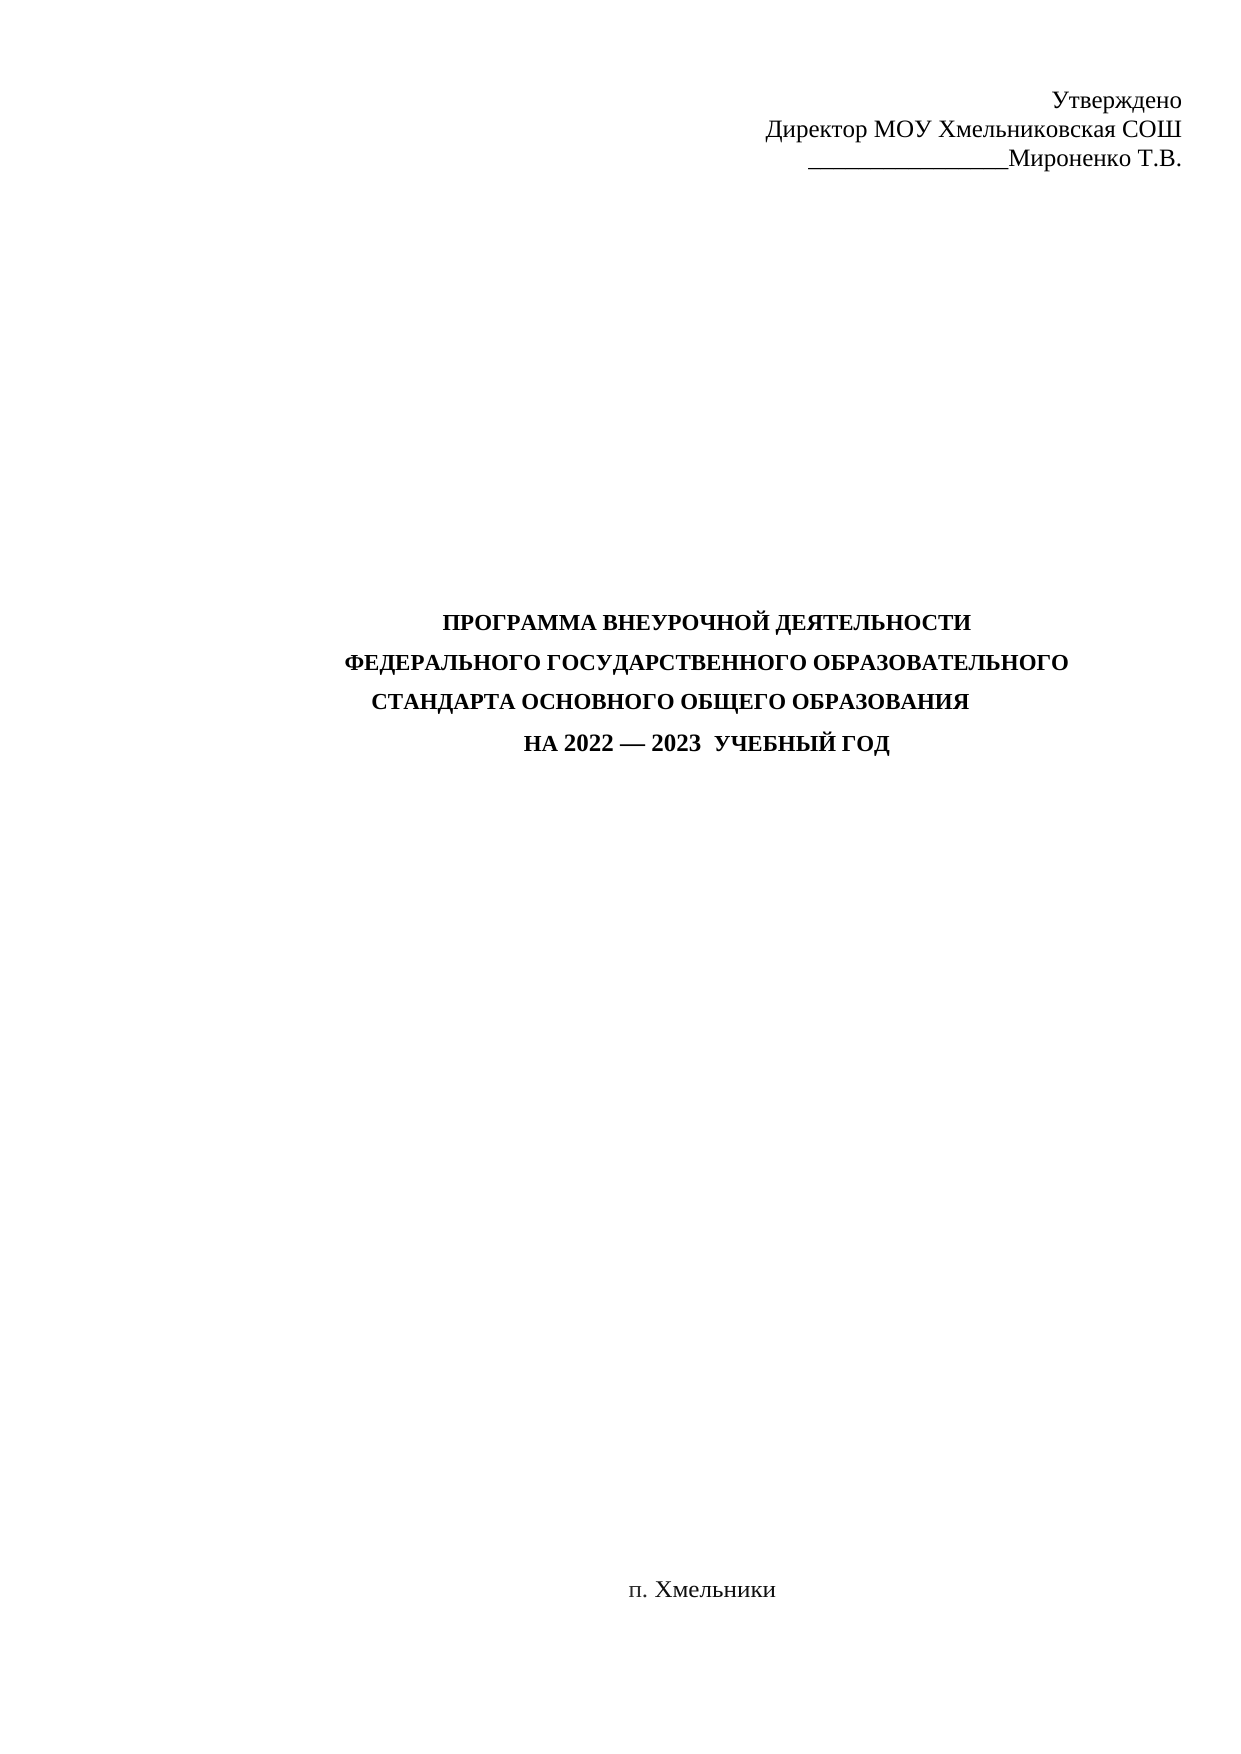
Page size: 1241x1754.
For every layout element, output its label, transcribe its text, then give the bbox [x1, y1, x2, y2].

text Утверждено [74, 85, 1182, 114]
text Директор МОУ Хмельниковская СОШ [74, 114, 1182, 143]
list НА 2022 — 2023 УЧЕБНЫЙ ГОД [159, 728, 1182, 756]
text п. Хмельники [384, 1575, 1020, 1602]
list ФЕДЕРАЛЬНОГО ГОСУДАРСТВЕННОГО ОБРАЗОВАТЕЛЬНОГО СТАНДАРТА ОСНОВНОГО ОБЩЕГО ОБРАЗОВАНИЯ [159, 649, 1182, 714]
text ________________Мироненко Т.В. [74, 143, 1182, 172]
list ПРОГРАММА ВНЕУРОЧНОЙ ДЕЯТЕЛЬНОСТИ [159, 609, 1182, 636]
